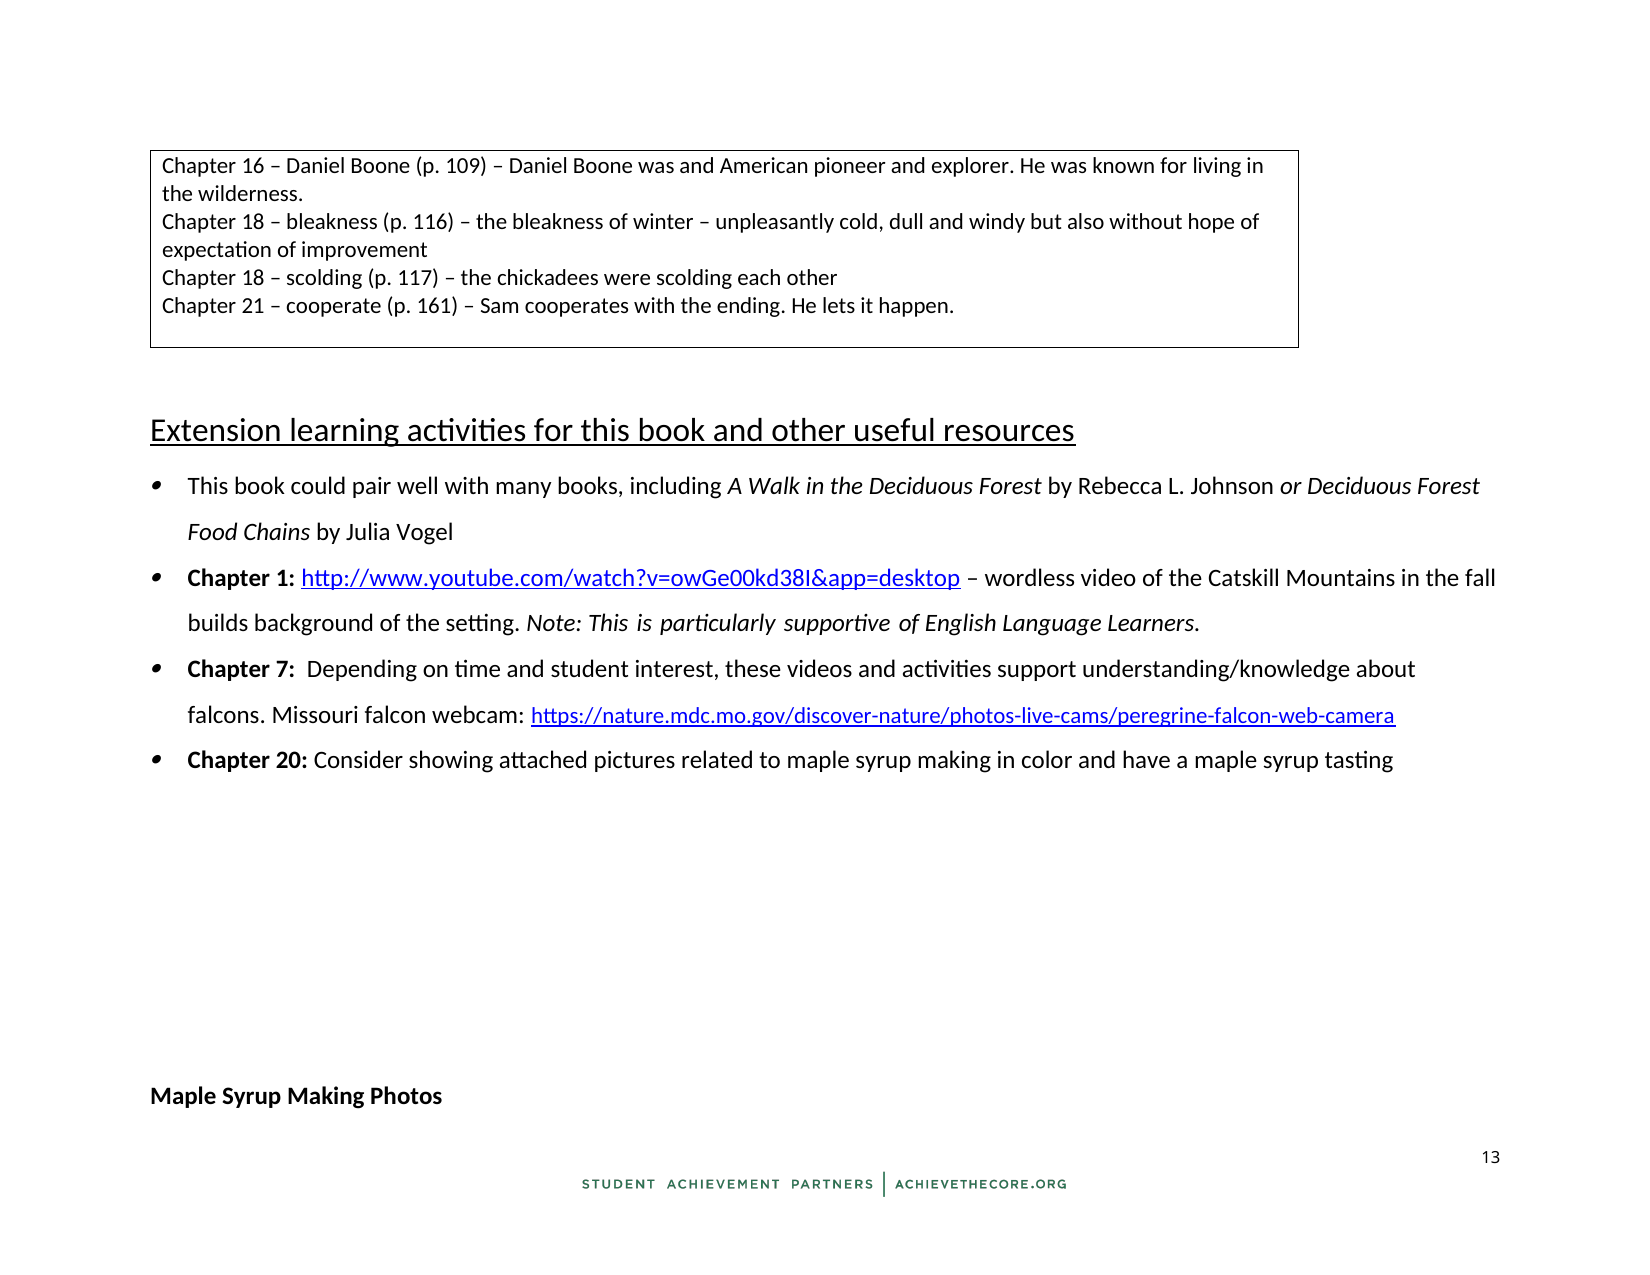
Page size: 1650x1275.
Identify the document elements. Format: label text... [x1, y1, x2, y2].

text Maple Syrup Making Photos [150, 1080, 1500, 1111]
text Extension learning activities for this book and other useful resources [150, 409, 1500, 450]
table_cell Chapter 16 – Daniel Boone (p. 109) – Daniel Boone was and American pioneer and explorer. He was known for living in the wilderness. Chapter 18 – bleakness (p. 116) – the bleakness of winter – unpleasantly cold, dull and windy but also without hope of expectation of improvement Chapter 18 – scolding (p. 117) – the chickadees were scolding each other Chapter 21 – cooperate (p. 161) – Sam cooperates with the ending. He lets it happen. [151, 151, 1298, 347]
list Chapter 7: Depending on time and student interest, these videos and activities support understanding/knowledge about falcons. Missouri falcon webcam: https://nature.mdc.mo.gov/discover-nature/photos-live-cams/peregrine-falcon-web-camera [150, 653, 1500, 729]
list Chapter 1: http://www.youtube.com/watch?v=owGe00kd38I&app=desktop – wordless video of the Catskill Mountains in the fall builds background of the setting. Note: This is particularly supportive of English Language Learners. [150, 562, 1500, 638]
picture [571, 1168, 1079, 1200]
list Chapter 20: Consider showing attached pictures related to maple syrup making in color and have a maple syrup tasting [150, 745, 1500, 775]
list This book could pair well with many books, including A Walk in the Deciduous Forest by Rebecca L. Johnson or Deciduous Forest Food Chains by Julia Vogel [150, 470, 1500, 547]
